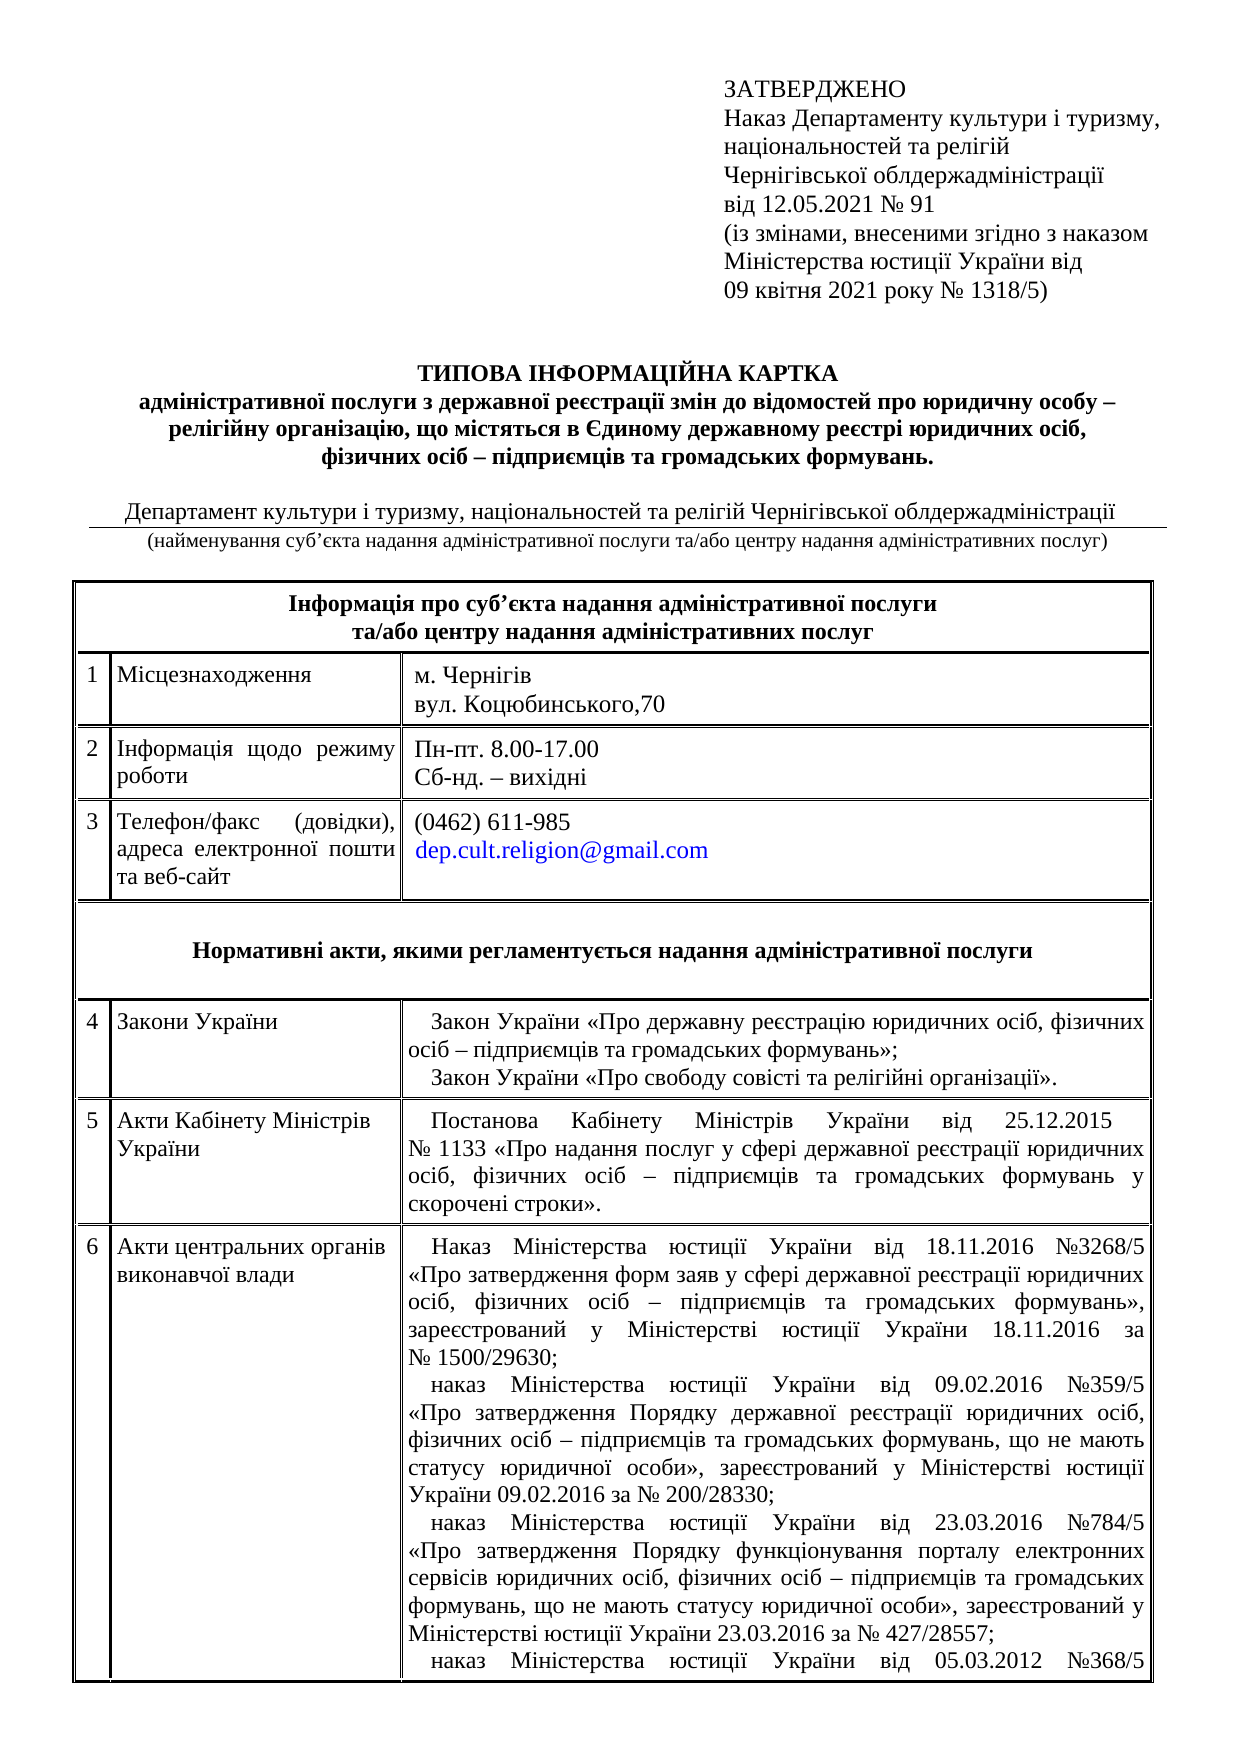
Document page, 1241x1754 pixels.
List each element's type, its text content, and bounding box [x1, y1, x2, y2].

table_cell Пн-пт. 8.00-17.00 Сб-нд. – вихідні [403, 724, 1151, 797]
table_cell Акти Кабінету Міністрів України [112, 1100, 400, 1223]
table_cell Закон України «Про державну реєстрацію юридичних осіб, фізичних осіб – підприємців та громадських формувань»; Закон України «Про свободу совісті та релігійні організації». [403, 998, 1152, 1096]
table_cell 2 [76, 724, 109, 797]
text (із змінами, внесеними згідно з наказом Міністерства юстиції України від 09 квітня 2021 року № 1318/5) [724, 218, 1167, 304]
text від 12.05.2021 № 91 [724, 189, 1167, 218]
table_cell 5 [76, 1096, 109, 1223]
text адміністративної послуги з державної реєстрації змін до відомостей про юридичну особу – релігійну організацію, що містяться в Єдиному державному реєстрі юридичних осіб, [89, 387, 1167, 442]
table_cell Постанова Кабінету Міністрів України від 25.12.2015 № 1133 «Про надання послуг у сфері державної реєстрації юридичних осіб, фізичних осіб – підприємців та громадських формувань у скорочені строки». [403, 1096, 1151, 1223]
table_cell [402, 1223, 1152, 1680]
table_cell (0462) 611-985 dep.cult.religion@gmail.com [403, 798, 1151, 899]
table_cell 4 [74, 998, 109, 1096]
table_cell Місцезнаходження [112, 654, 400, 724]
table_header Інформація про суб’єкта надання адміністративної послуги та/або центру надання адміністративних послуг [76, 583, 1150, 651]
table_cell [110, 1226, 402, 1680]
table_cell 1 [76, 651, 109, 724]
text фізичних осіб – підприємців та громадських формувань. [89, 442, 1167, 469]
text ТИПОВА ІНФОРМАЦІЙНА КАРТКА [89, 359, 1167, 387]
text Чернігівської облдержадміністрації [724, 160, 1167, 189]
text ЗАТВЕРДЖЕНО [724, 74, 1167, 103]
table_cell Телефон/факс (довідки), адреса електронної пошти та веб-сайт [112, 801, 400, 899]
text (найменування суб’єкта надання адміністративної послуги та/або центру надання адміністративних послуг) [89, 528, 1167, 552]
table_cell Нормативні акти, якими регламентується надання адміністративної послуги [76, 899, 1151, 998]
table_cell Закони України [112, 1001, 400, 1096]
text Департамент культури і туризму, національностей та релігій Чернігівської облдержадміністрації [89, 497, 1167, 527]
table_cell 3 [76, 798, 109, 899]
table_cell Інформація щодо режиму роботи [112, 728, 400, 797]
table_cell 6 [74, 1223, 110, 1680]
table_cell м. Чернігів вул. Коцюбинського,70 [403, 651, 1150, 724]
text Наказ Департаменту культури і туризму, національностей та релігій [724, 103, 1167, 160]
